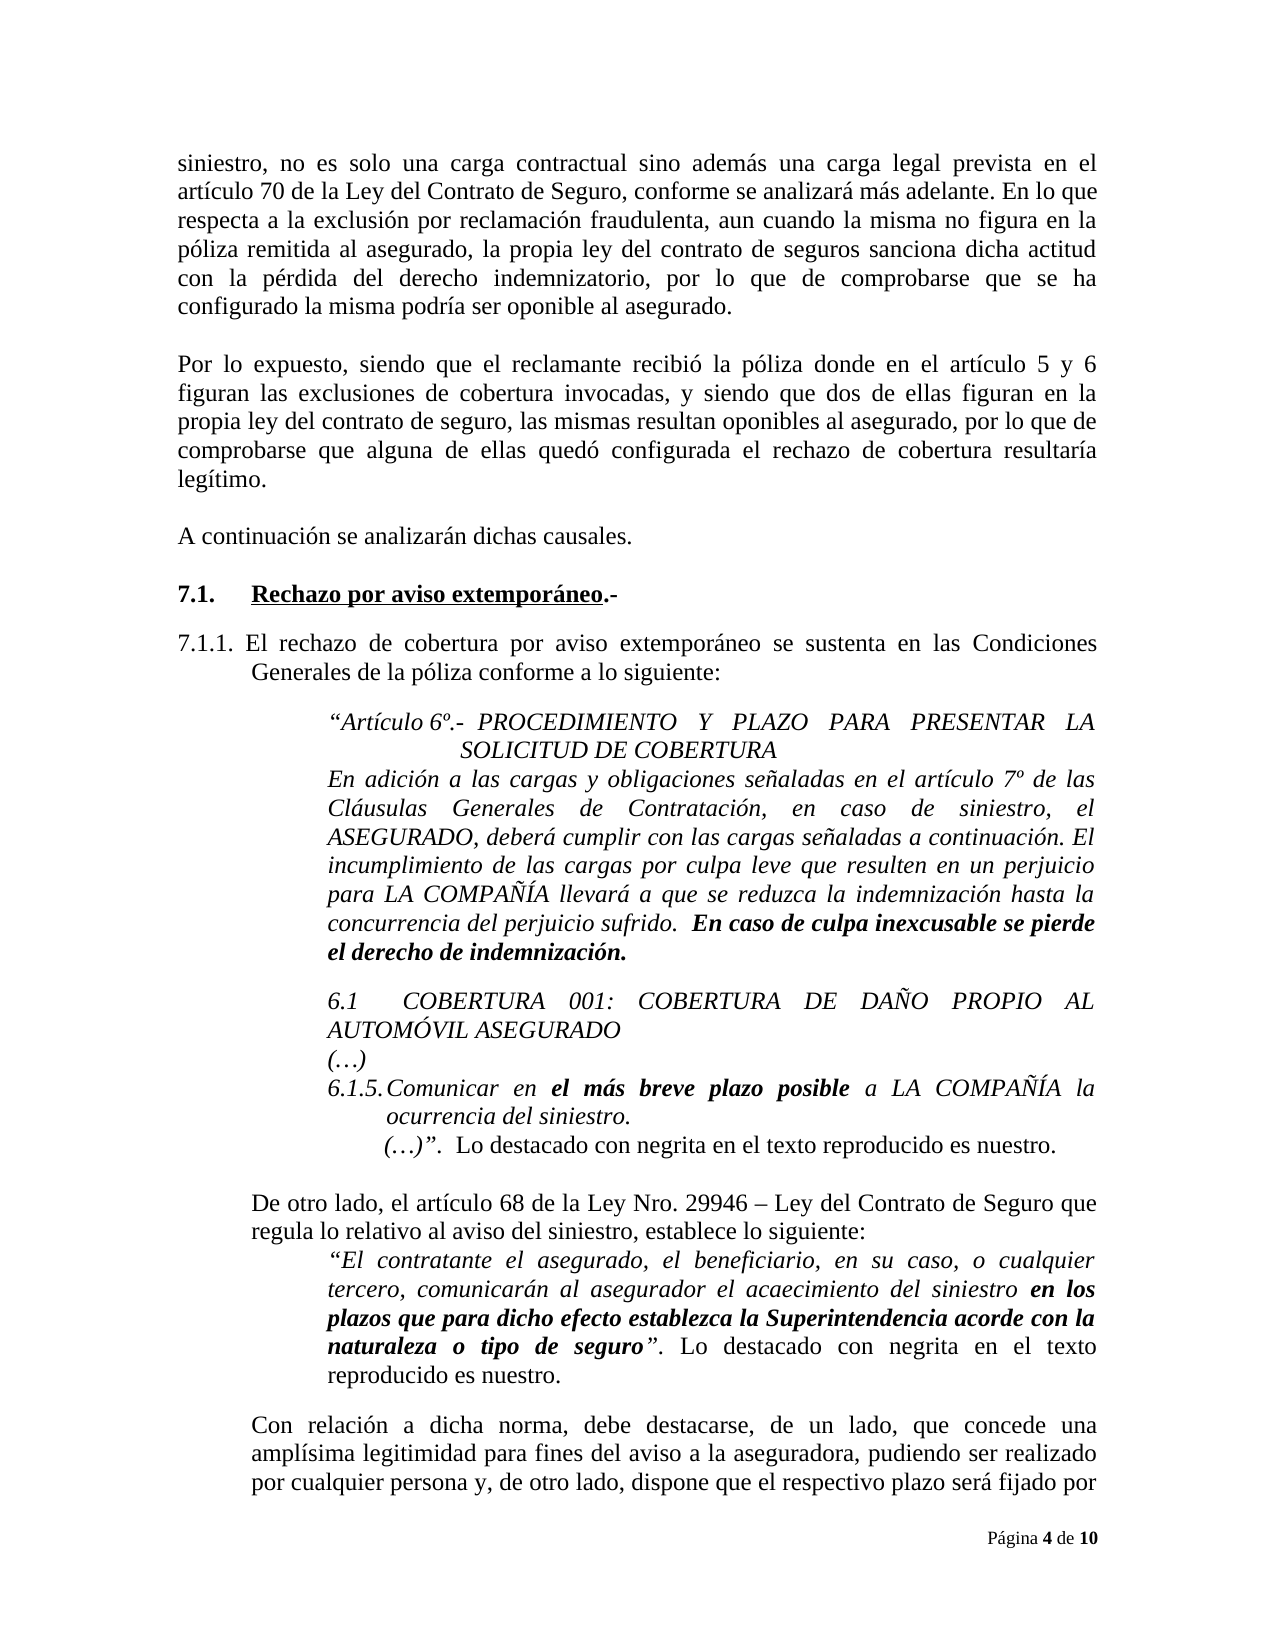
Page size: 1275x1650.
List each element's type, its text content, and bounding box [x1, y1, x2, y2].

text 7.1. Rechazo por aviso extemporáneo.- [177, 579, 1098, 608]
text “Artículo 6º.- PROCEDIMIENTO Y PLAZO PARA PRESENTAR LA SOLICITUD DE COBERTURA [327, 707, 1098, 764]
text A continuación se analizarán dichas causales. [177, 521, 1098, 550]
text “El contratante el asegurado, el beneficiario, en su caso, o cualquier tercero, comunicarán al asegurador el acaecimiento del siniestro en los plazos que para dicho efecto establezca la Superintendencia acorde con la naturaleza o tipo de seguro”. Lo destacado con negrita en el texto reproducido es nuestro. [327, 1245, 1098, 1389]
text 6.1.5. Comunicar en el más breve plazo posible a LA COMPAÑÍA la ocurrencia del siniestro. [327, 1073, 1098, 1130]
text De otro lado, el artículo 68 de la Ley Nro. 29946 – Ley del Contrato de Seguro que regula lo relativo al aviso del siniestro, establece lo siguiente: [251, 1188, 1098, 1245]
text 6.1 COBERTURA 001: COBERTURA DE DAÑO PROPIO AL AUTOMÓVIL ASEGURADO [327, 986, 1098, 1044]
text Por lo expuesto, siendo que el reclamante recibió la póliza donde en el artículo 5 y 6 figuran las exclusiones de cobertura invocadas, y siendo que dos de ellas figuran en la propia ley del contrato de seguro, las mismas resultan oponibles al asegurado, por lo que de comprobarse que alguna de ellas quedó configurada el rechazo de cobertura resultaría legítimo. [177, 349, 1098, 493]
text 7.1.1. El rechazo de cobertura por aviso extemporáneo se sustenta en las Condiciones Generales de la póliza conforme a lo siguiente: [177, 628, 1098, 686]
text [251, 1410, 1098, 1496]
text En adición a las cargas y obligaciones señaladas en el artículo 7º de las Cláusulas Generales de Contratación, en caso de siniestro, el ASEGURADO, deberá cumplir con las cargas señaladas a continuación. El incumplimiento de las cargas por culpa leve que resulten en un perjuicio para LA COMPAÑÍA llevará a que se reduzca la indemnización hasta la concurrencia del perjuicio sufrido. En caso de culpa inexcusable se pierde el derecho de indemnización. [327, 764, 1098, 966]
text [177, 148, 1098, 320]
text (…)”. Lo destacado con negrita en el texto reproducido es nuestro. [327, 1130, 1098, 1159]
text (…) [327, 1044, 1098, 1073]
